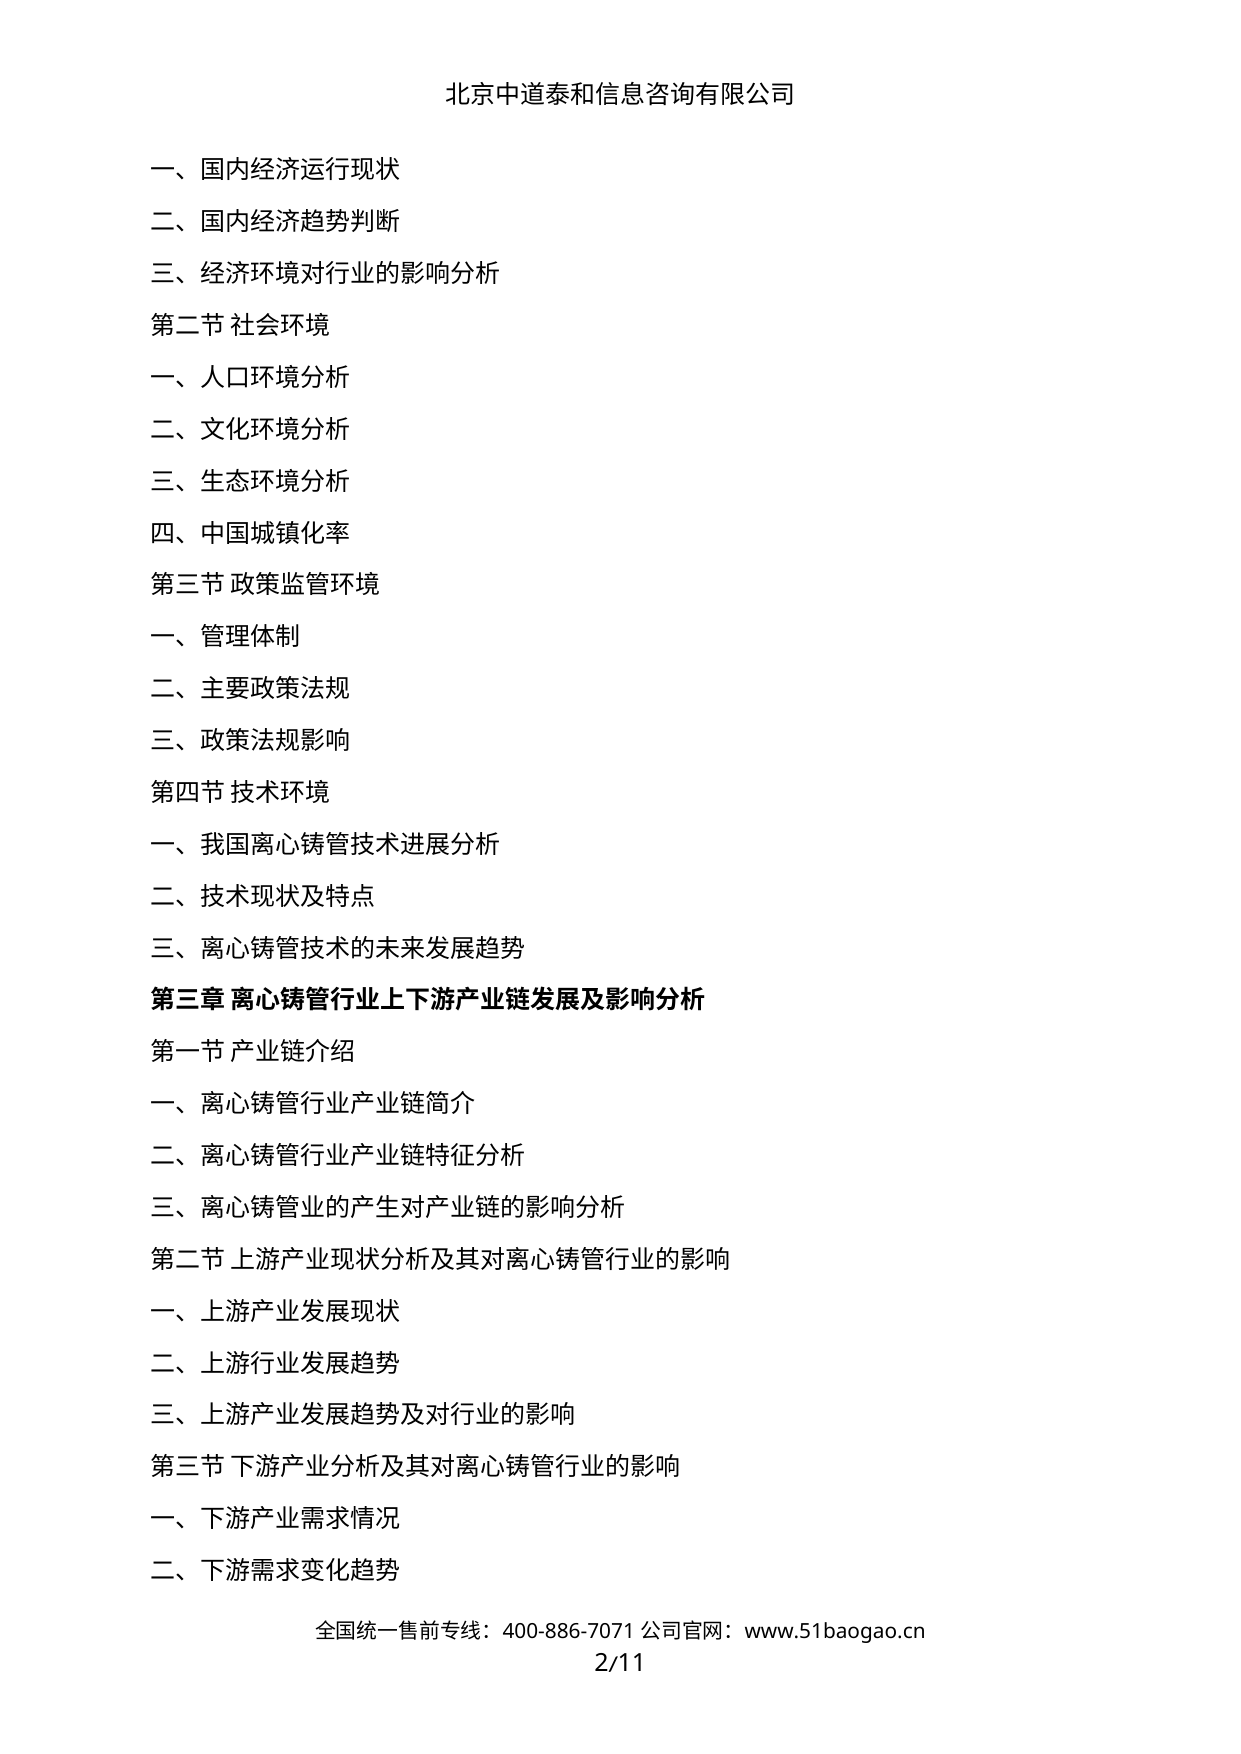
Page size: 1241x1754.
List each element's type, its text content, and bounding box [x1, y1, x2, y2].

text 第二节 社会环境 [150, 306, 1090, 342]
text 三、离心铸管业的产生对产业链的影响分析 [150, 1187, 1090, 1224]
text 二、文化环境分析 [150, 409, 1090, 446]
text 二、上游行业发展趋势 [150, 1343, 1090, 1379]
text 三、上游产业发展趋势及对行业的影响 [150, 1395, 1090, 1431]
text 第二节 上游产业现状分析及其对离心铸管行业的影响 [150, 1239, 1090, 1276]
text 一、管理体制 [150, 617, 1090, 653]
text 四、中国城镇化率 [150, 513, 1090, 549]
text 三、生态环境分析 [150, 461, 1090, 497]
text 二、下游需求变化趋势 [150, 1551, 1090, 1587]
text 一、离心铸管行业产业链简介 [150, 1084, 1090, 1120]
text 一、下游产业需求情况 [150, 1499, 1090, 1535]
text 一、国内经济运行现状 [150, 150, 1090, 186]
text 第一节 产业链介绍 [150, 1032, 1090, 1068]
text 一、上游产业发展现状 [150, 1291, 1090, 1327]
text 二、离心铸管行业产业链特征分析 [150, 1136, 1090, 1172]
text 二、技术现状及特点 [150, 876, 1090, 912]
text 二、主要政策法规 [150, 669, 1090, 705]
text 第三章 离心铸管行业上下游产业链发展及影响分析 [150, 980, 1090, 1016]
text 三、经济环境对行业的影响分析 [150, 254, 1090, 290]
text 第四节 技术环境 [150, 772, 1090, 809]
text 二、国内经济趋势判断 [150, 202, 1090, 238]
text 一、我国离心铸管技术进展分析 [150, 824, 1090, 861]
text 第三节 政策监管环境 [150, 565, 1090, 601]
text 三、政策法规影响 [150, 721, 1090, 757]
text 第三节 下游产业分析及其对离心铸管行业的影响 [150, 1447, 1090, 1483]
text 三、离心铸管技术的未来发展趋势 [150, 928, 1090, 964]
text 一、人口环境分析 [150, 357, 1090, 394]
